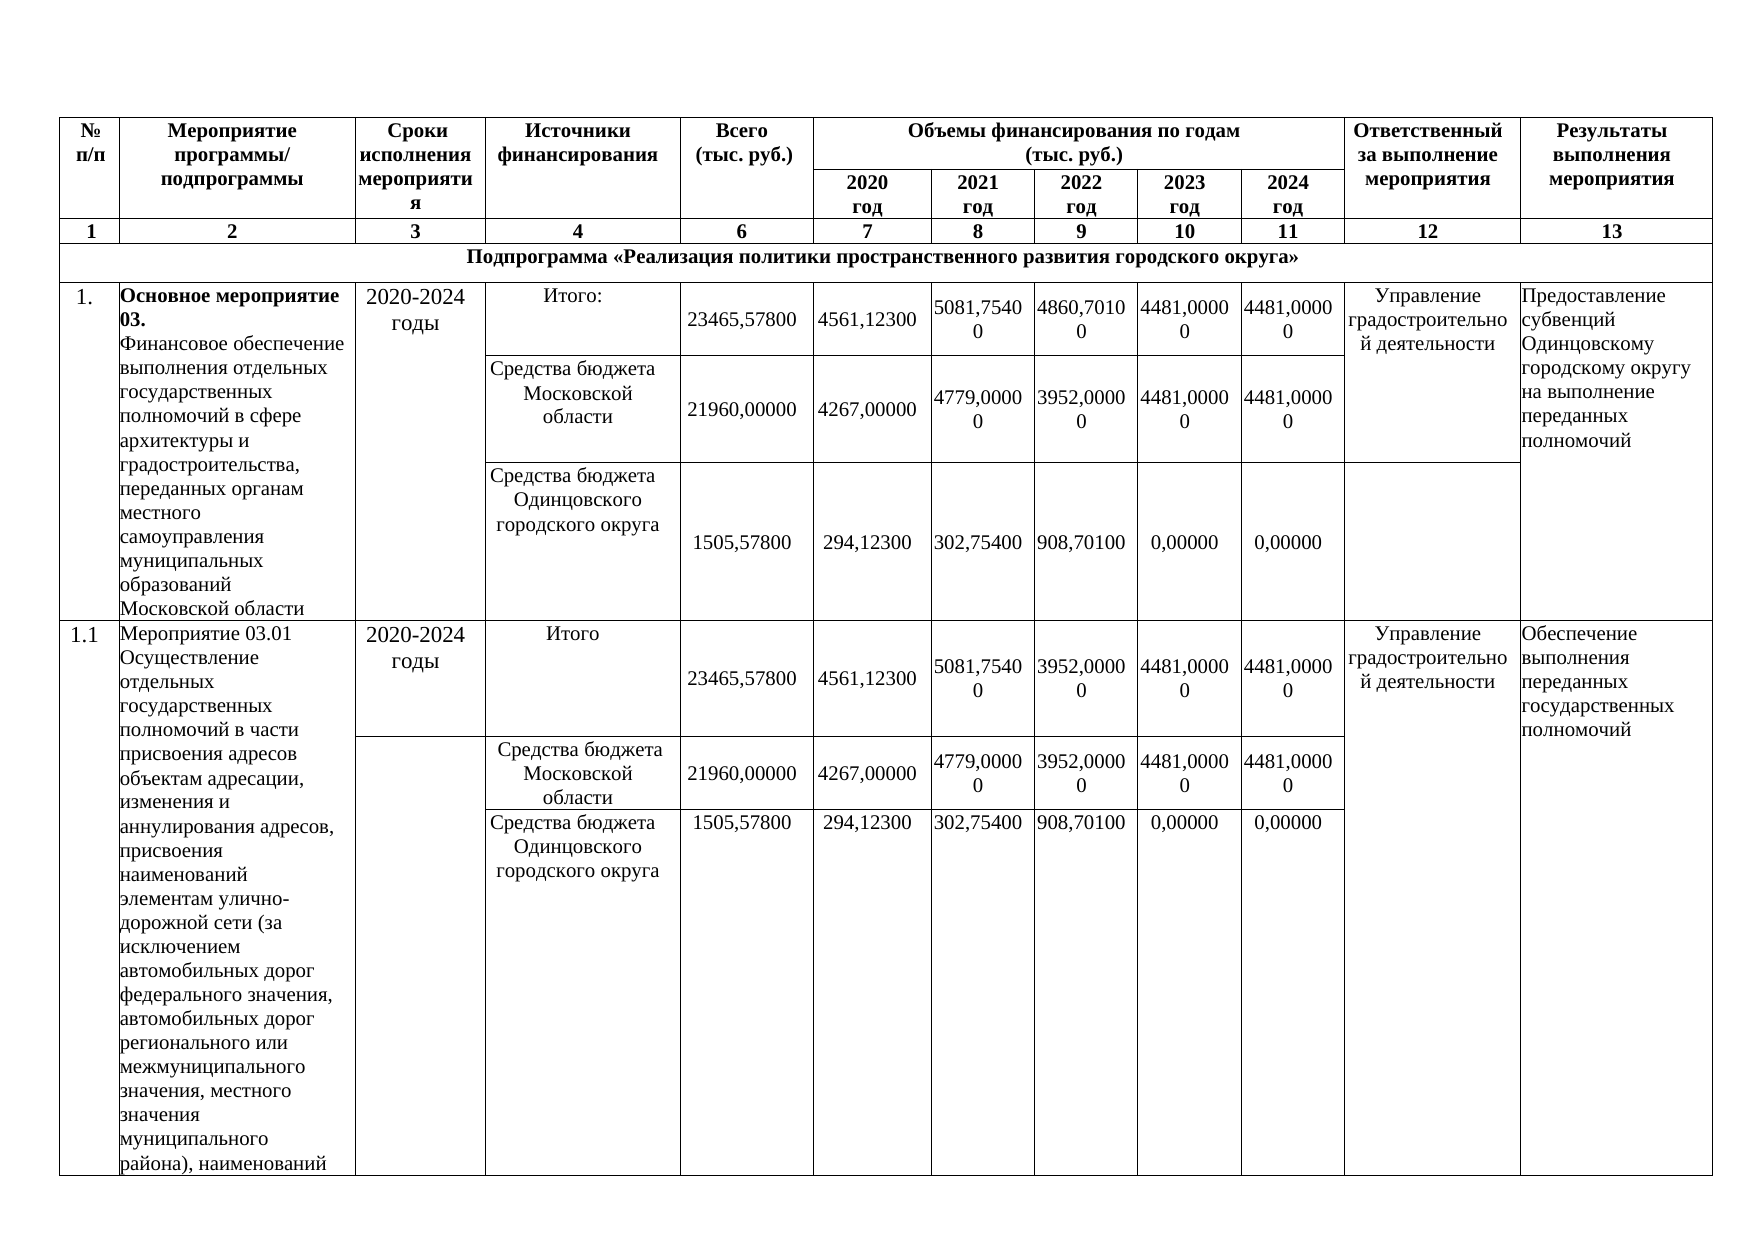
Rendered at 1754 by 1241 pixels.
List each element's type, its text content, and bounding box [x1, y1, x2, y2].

table_cell Основное мероприятие 03. Финансовое обеспечение выполнения отдельных государственных полномочий в сфере архитектуры и градостроительства, переданных органам местного самоуправления муниципальных образований Московской области [120, 283, 355, 620]
table_cell 0,00000 [1242, 810, 1344, 1174]
table_cell 4481,00000 [1242, 621, 1344, 736]
table_cell 7 [814, 219, 931, 243]
table_cell Управление градостроительной деятельности [1345, 621, 1520, 809]
table_cell [1521, 809, 1712, 1174]
table_cell 4481,00000 [1242, 356, 1344, 462]
table_cell 4 [486, 219, 680, 243]
table_cell 2 [120, 219, 355, 243]
table_cell 4481,00000 [1138, 621, 1241, 736]
table_cell Итого [486, 621, 680, 736]
table_cell 1. [60, 283, 119, 620]
table_cell 4860,70100 [1035, 283, 1137, 355]
table_cell 4267,00000 [814, 356, 931, 462]
table_cell Управление градостроительной деятельности [1345, 283, 1520, 355]
table_cell 3952,00000 [1035, 621, 1137, 736]
table_header Источники финансирования [486, 118, 680, 218]
table_cell 10 [1138, 219, 1241, 243]
table_cell Предоставление субвенций Одинцовскому городскому округу на выполнение переданных полномочий [1521, 283, 1712, 620]
table_cell 2023 год [1138, 170, 1241, 218]
table_cell 2020 год [814, 170, 931, 218]
table_cell 4779,00000 [932, 356, 1034, 462]
table_cell 1505,57800 [681, 810, 813, 1174]
table_cell 2021 год [932, 170, 1034, 218]
table_cell 13 [1521, 219, 1712, 243]
table_cell 4561,12300 [814, 621, 931, 736]
table_cell [60, 809, 119, 1174]
table_cell Итого: [486, 283, 680, 355]
table_cell 4481,00000 [1242, 283, 1344, 355]
table_cell 21960,00000 [681, 356, 813, 462]
table_header Сроки исполнения мероприятия [356, 118, 485, 218]
table_cell 5081,75400 [932, 621, 1034, 736]
table_header Объемы финансирования по годам (тыс. руб.) [814, 118, 1344, 169]
table_cell 6 [681, 219, 813, 243]
table_cell 2022 год [1035, 170, 1137, 218]
table_cell Обеспечение выполнения переданных государственных полномочий [1521, 621, 1712, 809]
table_cell Мероприятие 03.01 Осуществление отдельных государственных полномочий в части присвоения адресов объектам адресации, изменения и аннулирования адресов, присвоения наименований элементам улично-дорожной сети (за исключением автомобильных дорог федерального значения, автомобильных дорог регионального или межмуниципального значения, местного значения муниципального района), наименований элементам планировочной структуры, изменения, аннулирования таких наименований, согласования переустройства и перепланировки помещений в многоквартирном доме [120, 621, 355, 1174]
table_cell 1 [60, 219, 119, 243]
table_cell 3952,00000 [1035, 356, 1137, 462]
table_cell 2020-2024 годы [356, 283, 485, 620]
table_cell 4561,12300 [814, 283, 931, 355]
table_cell 21960,00000 [681, 737, 813, 809]
table_header Ответственный за выполнение мероприятия [1345, 118, 1520, 218]
table_cell Подпрограмма «Реализация политики пространственного развития городского округа» [60, 244, 1712, 282]
table_cell 3952,00000 [1035, 737, 1137, 809]
table_cell 11 [1242, 219, 1344, 243]
table_cell 23465,57800 [681, 283, 813, 355]
table_cell 9 [1035, 219, 1137, 243]
table_cell 3 [356, 219, 485, 243]
table_cell Средства бюджета Одинцовского городского округа [486, 810, 680, 1174]
table_cell Средства бюджета Московской области [486, 356, 680, 462]
table_cell 294,12300 [814, 810, 931, 1174]
table_cell 302,75400 [932, 463, 1034, 620]
table_cell 4267,00000 [814, 737, 931, 809]
table_cell 12 [1345, 219, 1520, 243]
table_cell [1345, 809, 1520, 1174]
table_cell 4481,00000 [1138, 737, 1241, 809]
table_cell 908,70100 [1035, 463, 1137, 620]
table_cell 0,00000 [1242, 463, 1344, 620]
table_cell 4481,00000 [1138, 356, 1241, 462]
table_cell Средства бюджета Московской области [486, 737, 680, 809]
table_cell 4481,00000 [1138, 283, 1241, 355]
table_cell 0,00000 [1138, 463, 1241, 620]
table_cell Средства бюджета Одинцовского городского округа [486, 463, 680, 620]
table_cell [1345, 463, 1520, 620]
table_header Мероприятие программы/ подпрограммы [120, 118, 355, 218]
table_cell [356, 809, 485, 1174]
table_cell 302,75400 [932, 810, 1034, 1174]
table_header № п/п [60, 118, 119, 218]
table_cell 4481,00000 [1242, 737, 1344, 809]
table_cell 2024 год [1242, 170, 1344, 218]
table_cell 23465,57800 [681, 621, 813, 736]
table_cell 1.1 [60, 621, 119, 809]
table_cell 4779,00000 [932, 737, 1034, 809]
table_cell 0,00000 [1138, 810, 1241, 1174]
table_header Результаты выполнения мероприятия [1521, 118, 1712, 218]
table_header Всего (тыс. руб.) [681, 118, 813, 218]
table_cell 294,12300 [814, 463, 931, 620]
table_cell 5081,75400 [932, 283, 1034, 355]
table_cell [1345, 355, 1520, 462]
table_cell 8 [932, 219, 1034, 243]
table_cell 1505,57800 [681, 463, 813, 620]
table_cell 908,70100 [1035, 810, 1137, 1174]
table_cell [356, 737, 485, 809]
table_cell 2020-2024 годы [356, 621, 485, 736]
